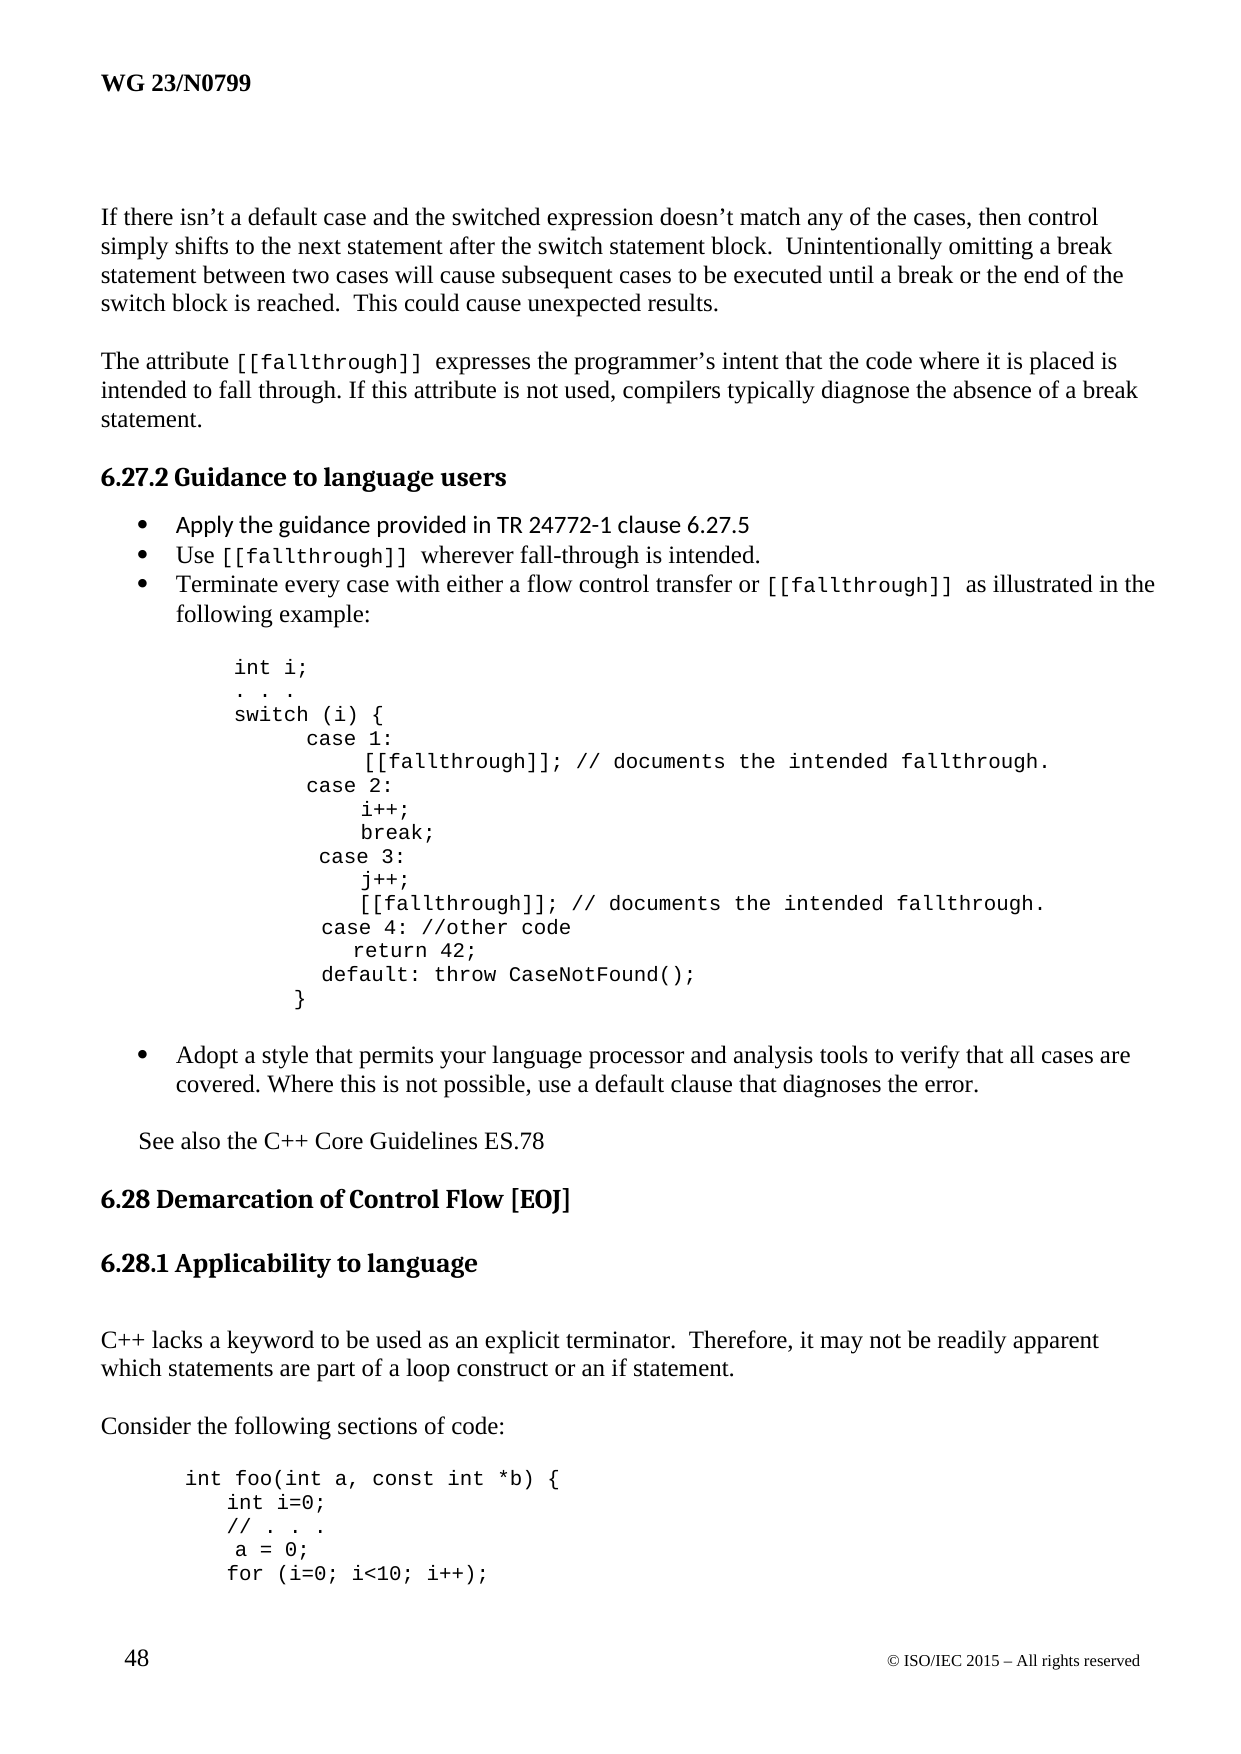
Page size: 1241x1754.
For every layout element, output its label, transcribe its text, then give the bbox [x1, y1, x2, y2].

text } [233, 988, 1164, 1011]
subtitle 6.27.2 Guidance to language users [101, 462, 1164, 493]
text Consider the following sections of code: [101, 1411, 1164, 1440]
text i++; [233, 798, 1164, 822]
text return 42; [233, 940, 1164, 964]
text int i; [233, 657, 1164, 680]
list Use [[fallthrough]] wherever fall-through is intended. [138, 540, 1164, 569]
subtitle 6.28.1 Applicability to language [101, 1248, 1164, 1279]
list Adopt a style that permits your language processor and analysis tools to verify that all cases are covered. Where this is not possible, use a default clause that diagnoses the error. [138, 1040, 1164, 1098]
text [[fallthrough]]; // documents the intended fallthrough. [233, 893, 1164, 917]
text case 2: [233, 775, 1164, 798]
subtitle 6.28 Demarcation of Control Flow [EOJ] [101, 1184, 1164, 1215]
text default: throw CaseNotFound(); [233, 964, 1164, 988]
text break; [233, 822, 1164, 846]
text case 3: [233, 846, 1164, 869]
text int foo(int a, const int *b) { [159, 1468, 1164, 1492]
text case 1: [233, 728, 1164, 751]
text a = 0; [159, 1539, 1164, 1563]
text j++; [233, 869, 1164, 893]
text int i=0; [159, 1492, 1164, 1516]
text C++ lacks a keyword to be used as an explicit terminator. Therefore, it may not be readily apparent which statements are part of a loop construct or an if statement. [101, 1325, 1164, 1382]
text . . . [233, 680, 1164, 704]
text The attribute [[fallthrough]] expresses the programmer’s intent that the code where it is placed is intended to fall through. If this attribute is not used, compilers typically diagnose the absence of a break statement. [101, 346, 1164, 433]
text See also the C++ Core Guidelines ES.78 [138, 1126, 1164, 1155]
list Terminate every case with either a flow control transfer or [[fallthrough]] as illustrated in the following example: [138, 569, 1164, 628]
text case 4: //other code [233, 917, 1164, 940]
text // . . . [159, 1516, 1164, 1539]
text If there isn’t a default case and the switched expression doesn’t match any of the cases, then control simply shifts to the next statement after the switch statement block. Unintentionally omitting a break statement between two cases will cause subsequent cases to be executed until a break or the end of the switch block is reached. This could cause unexpected results. [101, 202, 1164, 317]
text switch (i) { [233, 704, 1164, 728]
text for (i=0; i<10; i++); [159, 1563, 1164, 1587]
list Apply the guidance provided in TR 24772-1 clause 6.27.5 [138, 509, 1164, 540]
text [[fallthrough]]; // documents the intended fallthrough. [101, 751, 1164, 775]
